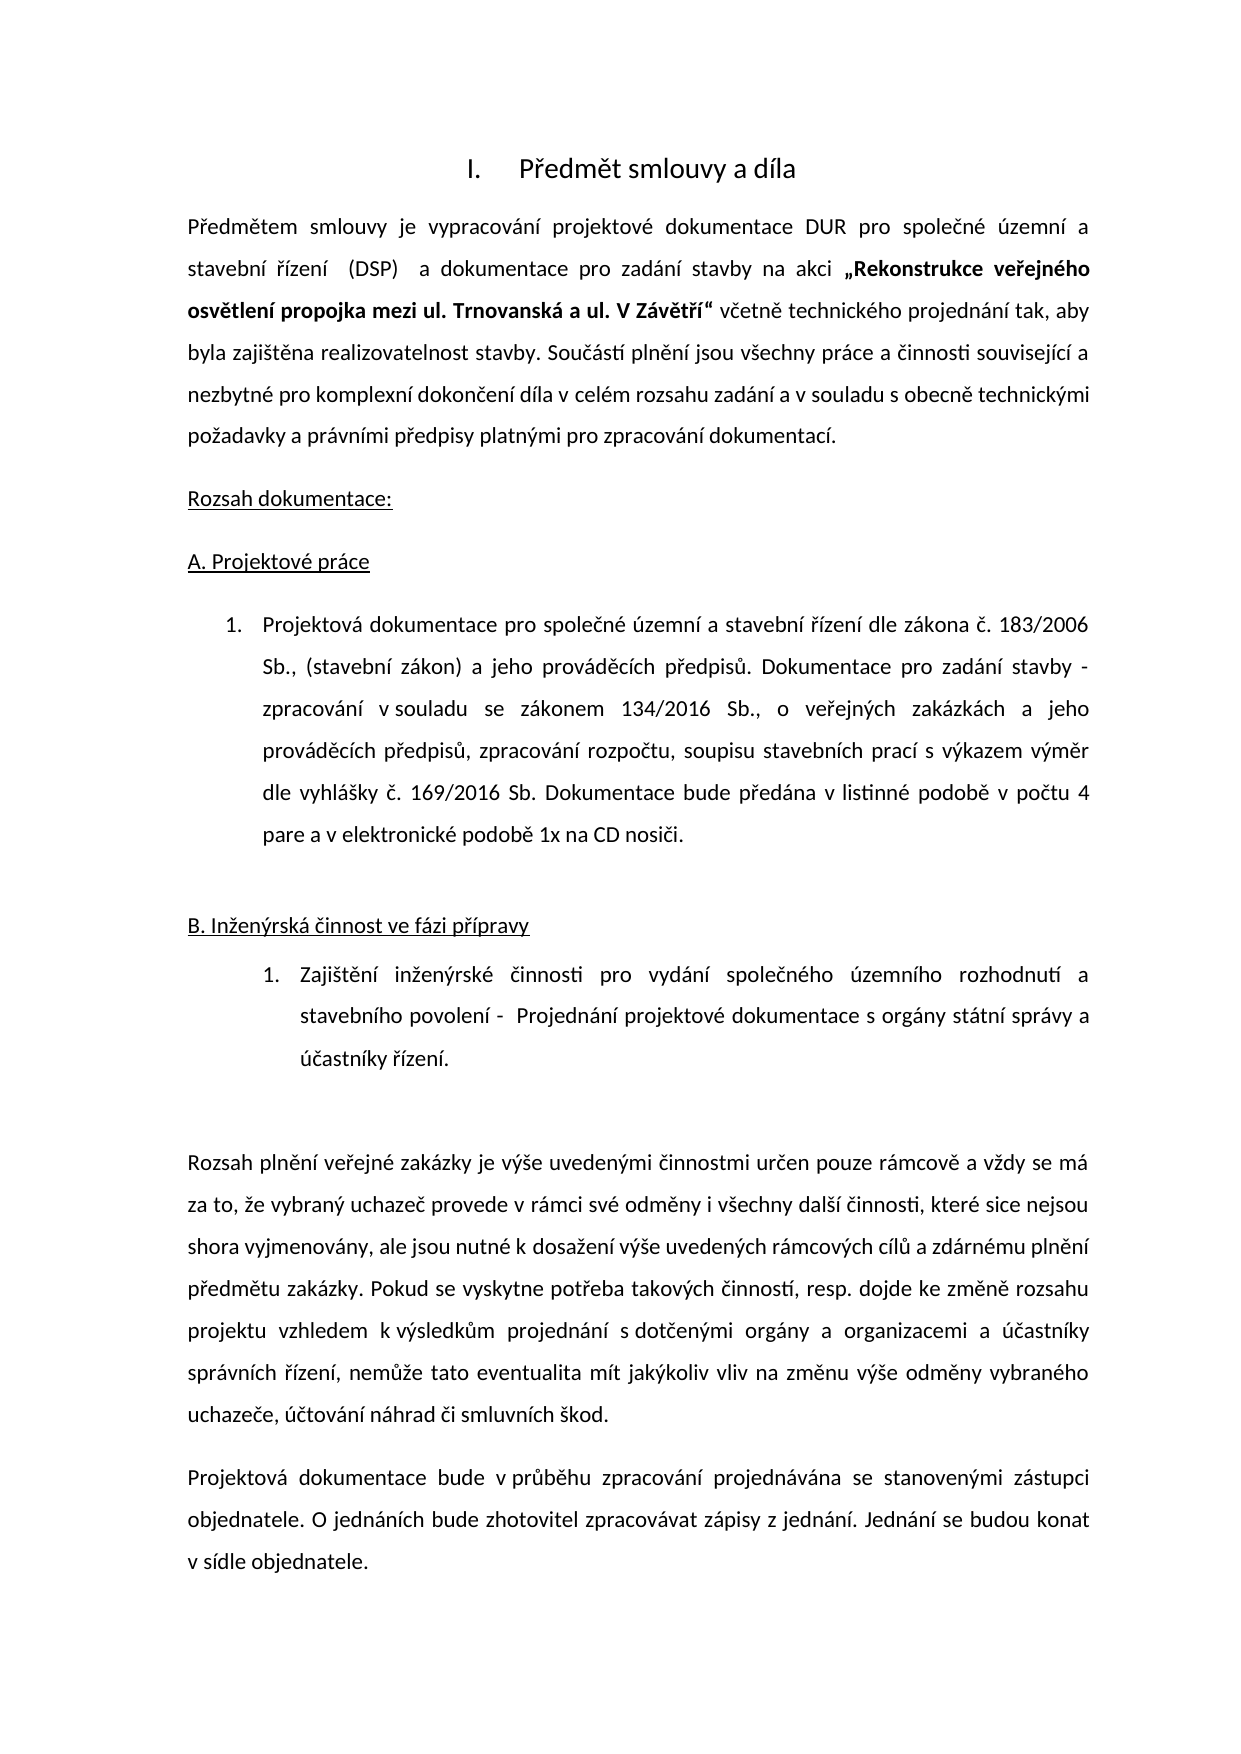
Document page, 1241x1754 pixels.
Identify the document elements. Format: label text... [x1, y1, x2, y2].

text Rozsah plnění veřejné zakázky je výše uvedenými činnostmi určen pouze rámcově a vždy se má za to, že vybraný uchazeč provede v rámci své odměny i všechny další činnosti, které sice nejsou shora vyjmenovány, ale jsou nutné k dosažení výše uvedených rámcových cílů a zdárnému plnění předmětu zakázky. Pokud se vyskytne potřeba takových činností, resp. dojde ke změně rozsahu projektu vzhledem k výsledkům projednání s dotčenými orgány a organizacemi a účastníky správních řízení, nemůže tato eventualita mít jakýkoliv vliv na změnu výše odměny vybraného uchazeče, účtování náhrad či smluvních škod. [187, 1148, 1090, 1428]
text Rozsah dokumentace: [187, 484, 1090, 512]
list Předmět smlouvy a díla [187, 150, 1090, 186]
text A. Projektové práce [187, 547, 1090, 575]
text Předmětem smlouvy je vypracování projektové dokumentace DUR pro společné územní a stavební řízení (DSP) a dokumentace pro zadání stavby na akci „Rekonstrukce veřejného osvětlení propojka mezi ul. Trnovanská a ul. V Závětří“ včetně technického projednání tak, aby byla zajištěna realizovatelnost stavby. Součástí plnění jsou všechny práce a činnosti související a nezbytné pro komplexní dokončení díla v celém rozsahu zadání a v souladu s obecně technickými požadavky a právními předpisy platnými pro zpracování dokumentací. [187, 212, 1090, 450]
text Projektová dokumentace bude v průběhu zpracování projednávána se stanovenými zástupci objednatele. O jednáních bude zhotovitel zpracovávat zápisy z jednání. Jednání se budou konat v sídle objednatele. [187, 1463, 1090, 1575]
text B. Inženýrská činnost ve fázi přípravy [187, 911, 1090, 939]
list Projektová dokumentace pro společné územní a stavební řízení dle zákona č. 183/2006 Sb., (stavební zákon) a jeho prováděcích předpisů. Dokumentace pro zadání stavby - zpracování v souladu se zákonem 134/2016 Sb., o veřejných zakázkách a jeho prováděcích předpisů, zpracování rozpočtu, soupisu stavebních prací s výkazem výměr dle vyhlášky č. 169/2016 Sb. Dokumentace bude předána v listinné podobě v počtu 4 pare a v elektronické podobě 1x na CD nosiči. [225, 610, 1090, 848]
list Zajištění inženýrské činnosti pro vydání společného územního rozhodnutí a stavebního povolení - Projednání projektové dokumentace s orgány státní správy a účastníky řízení. [262, 960, 1090, 1072]
